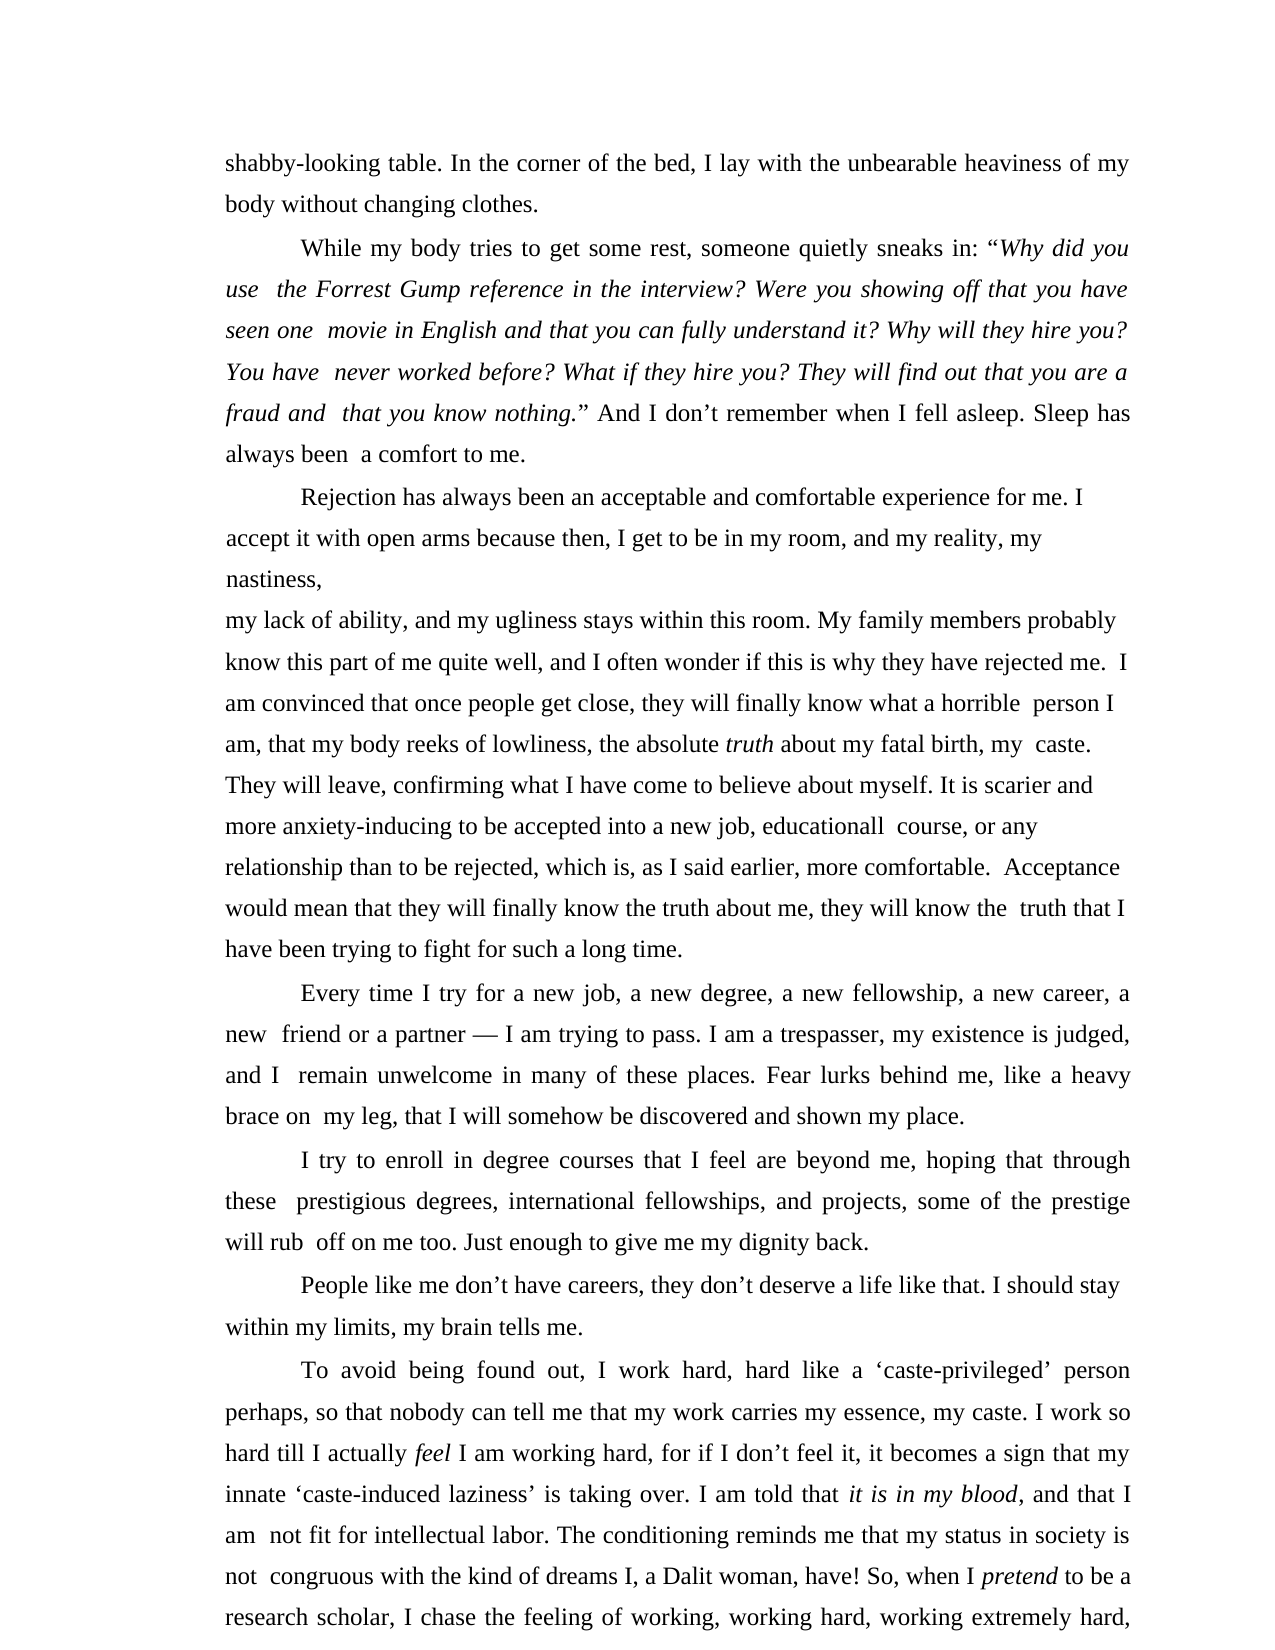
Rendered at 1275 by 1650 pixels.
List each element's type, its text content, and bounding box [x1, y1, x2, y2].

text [225, 1356, 1131, 1631]
text Every time I try for a new job, a new degree, a new fellowship, a new career, a new friend or a partner — I am trying to pass. I am a trespasser, my existence is judged, and I remain unwelcome in many of these places. Fear lurks behind me, like a heavy brace on my leg, that I will somehow be discovered and shown my place. [225, 978, 1131, 1130]
text While my body tries to get some rest, someone quietly sneaks in: “Why did you use the Forrest Gump reference in the interview? Were you showing off that you have seen one movie in English and that you can fully understand it? Why will they hire you? You have never worked before? What if they hire you? They will find out that you are a fraud and that you know nothing.” And I don’t remember when I fell asleep. Sleep has always been a comfort to me. [225, 233, 1131, 467]
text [225, 148, 1131, 218]
text I try to enroll in degree courses that I feel are beyond me, hoping that through these prestigious degrees, international fellowships, and projects, some of the prestige will rub off on me too. Just enough to give me my dignity back. [225, 1145, 1131, 1256]
text my lack of ability, and my ugliness stays within this room. My family members probably know this part of me quite well, and I often wonder if this is why they have rejected me. I am convinced that once people get close, they will finally know what a horrible person I am, that my body reeks of lowliness, the absolute truth about my fatal birth, my caste. They will leave, confirming what I have come to believe about myself. It is scarier and more anxiety-inducing to be accepted into a new job, educationall course, or any relationship than to be rejected, which is, as I said earlier, more comfortable. Acceptance would mean that they will finally know the truth about me, they will know the truth that I have been trying to fight for such a long time. [225, 606, 1131, 963]
text People like me don’t have careers, they don’t deserve a life like that. I should stay within my limits, my brain tells me. [225, 1271, 1131, 1340]
text Rejection has always been an acceptable and comfortable experience for me. I accept it with open arms because then, I get to be in my room, and my reality, my nastiness, [226, 482, 1131, 593]
